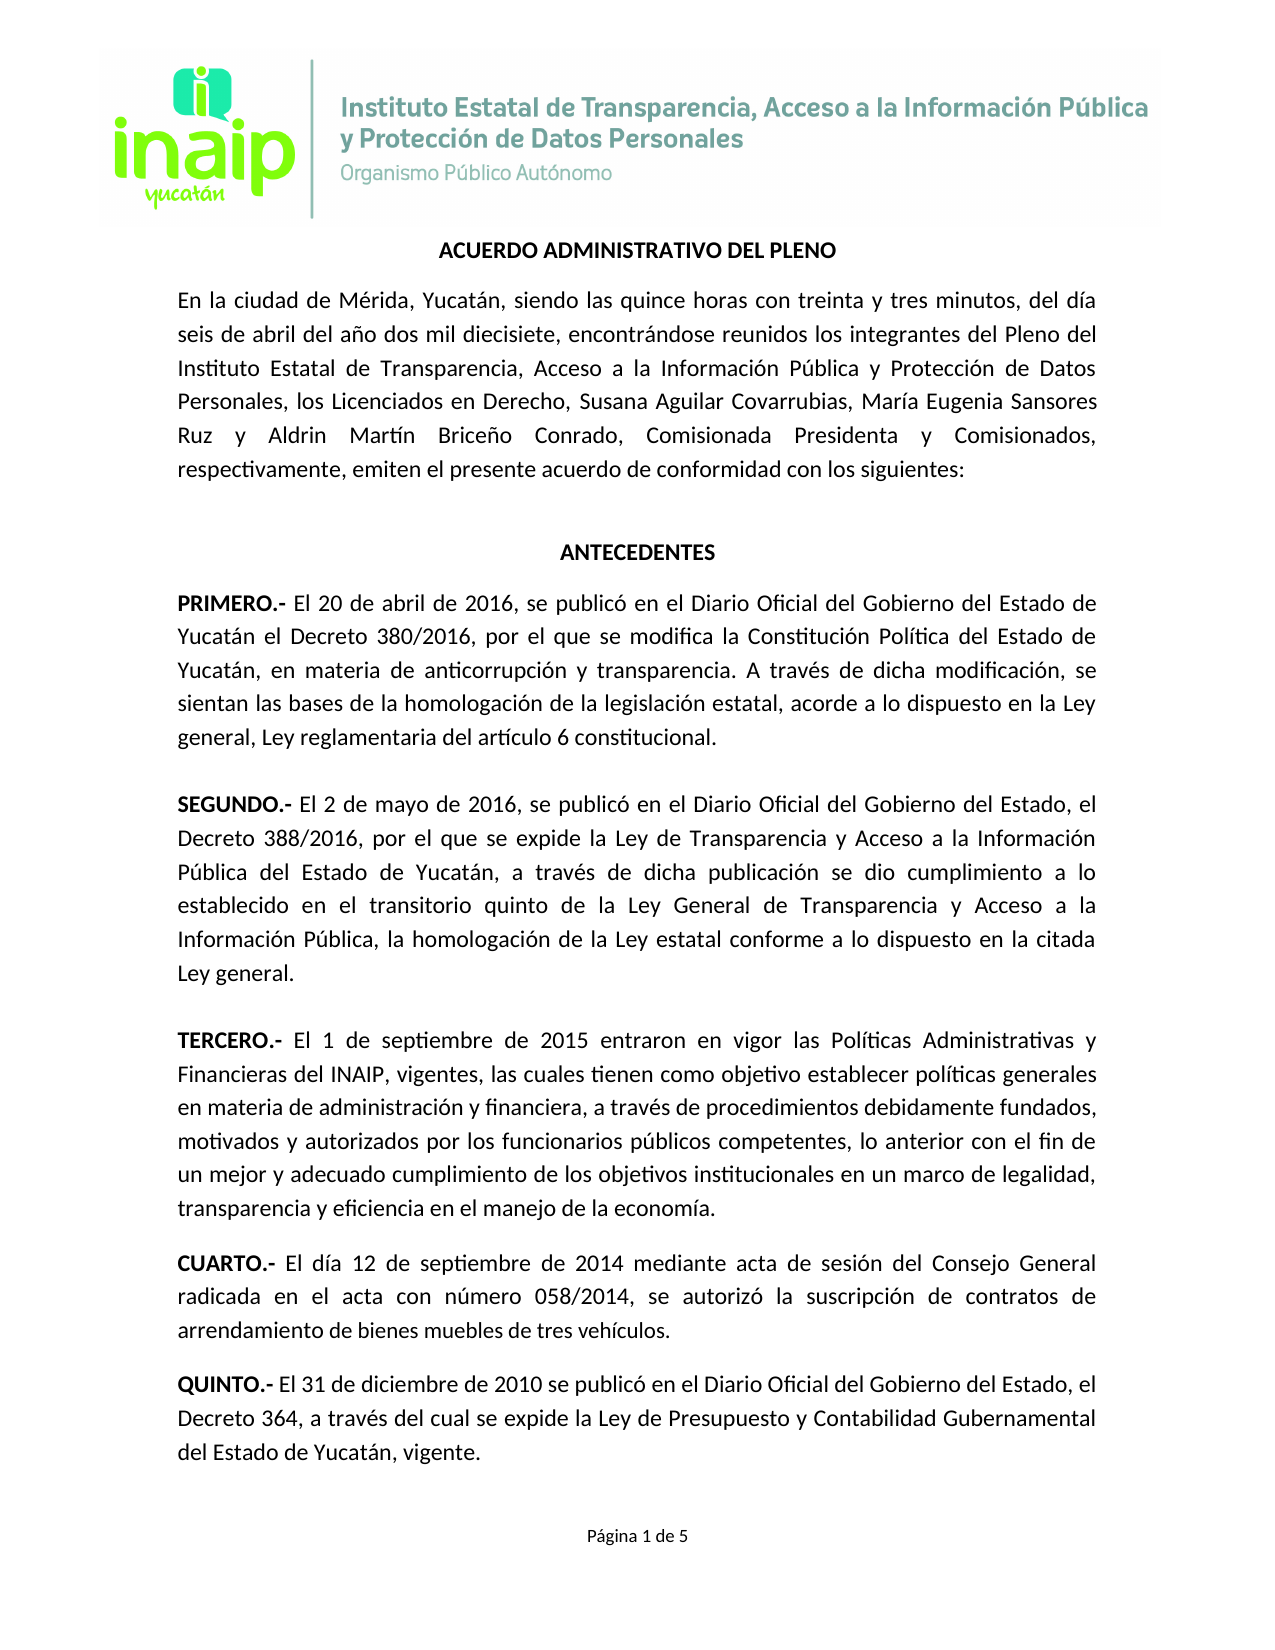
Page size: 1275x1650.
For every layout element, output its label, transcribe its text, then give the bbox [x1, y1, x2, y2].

text QUINTO.- El 31 de diciembre de 2010 se publicó en el Diario Oficial del Gobierno del Estado, el Decreto 364, a través del cual se expide la Ley de Presupuesto y Contabilidad Gubernamental del Estado de Yucatán, vigente. [177, 1369, 1098, 1466]
text En la ciudad de Mérida, Yucatán, siendo las quince horas con treinta y tres minutos, del día seis de abril del año dos mil diecisiete, encontrándose reunidos los integrantes del Pleno del Instituto Estatal de Transparencia, Acceso a la Información Pública y Protección de Datos Personales, los Licenciados en Derecho, Susana Aguilar Covarrubias, María Eugenia Sansores Ruz y Aldrin Martín Briceño Conrado, Comisionada Presidenta y Comisionados, respectivamente, emiten el presente acuerdo de conformidad con los siguientes: [177, 286, 1098, 483]
text SEGUNDO.- El 2 de mayo de 2016, se publicó en el Diario Oficial del Gobierno del Estado, el Decreto 388/2016, por el que se expide la Ley de Transparencia y Acceso a la Información Pública del Estado de Yucatán, a través de dicha publicación se dio cumplimiento a lo establecido en el transitorio quinto de la Ley General de Transparencia y Acceso a la Información Pública, la homologación de la Ley estatal conforme a lo dispuesto en la citada Ley general. [177, 789, 1098, 987]
text PRIMERO.- El 20 de abril de 2016, se publicó en el Diario Oficial del Gobierno del Estado de Yucatán el Decreto 380/2016, por el que se modifica la Constitución Política del Estado de Yucatán, en materia de anticorrupción y transparencia. A través de dicha modificación, se sientan las bases de la homologación de la legislación estatal, acorde a lo dispuesto en la Ley general, Ley reglamentaria del artículo 6 constitucional. [177, 588, 1098, 751]
text TERCERO.- El 1 de septiembre de 2015 entraron en vigor las Políticas Administrativas y Financieras del INAIP, vigentes, las cuales tienen como objetivo establecer políticas generales en materia de administración y financiera, a través de procedimientos debidamente fundados, motivados y autorizados por los funcionarios públicos competentes, lo anterior con el fin de un mejor y adecuado cumplimiento de los objetivos institucionales en un marco de legalidad, transparencia y eficiencia en el manejo de la economía. [177, 1025, 1098, 1222]
picture [98, 48, 1160, 227]
text ANTECEDENTES [177, 537, 1098, 567]
text CUARTO.- El día 12 de septiembre de 2014 mediante acta de sesión del Consejo General radicada en el acta con número 058/2014, se autorizó la suscripción de contratos de arrendamiento de bienes muebles de tres vehículos. [177, 1248, 1098, 1344]
text ACUERDO ADMINISTRATIVO DEL PLENO [177, 227, 1098, 265]
